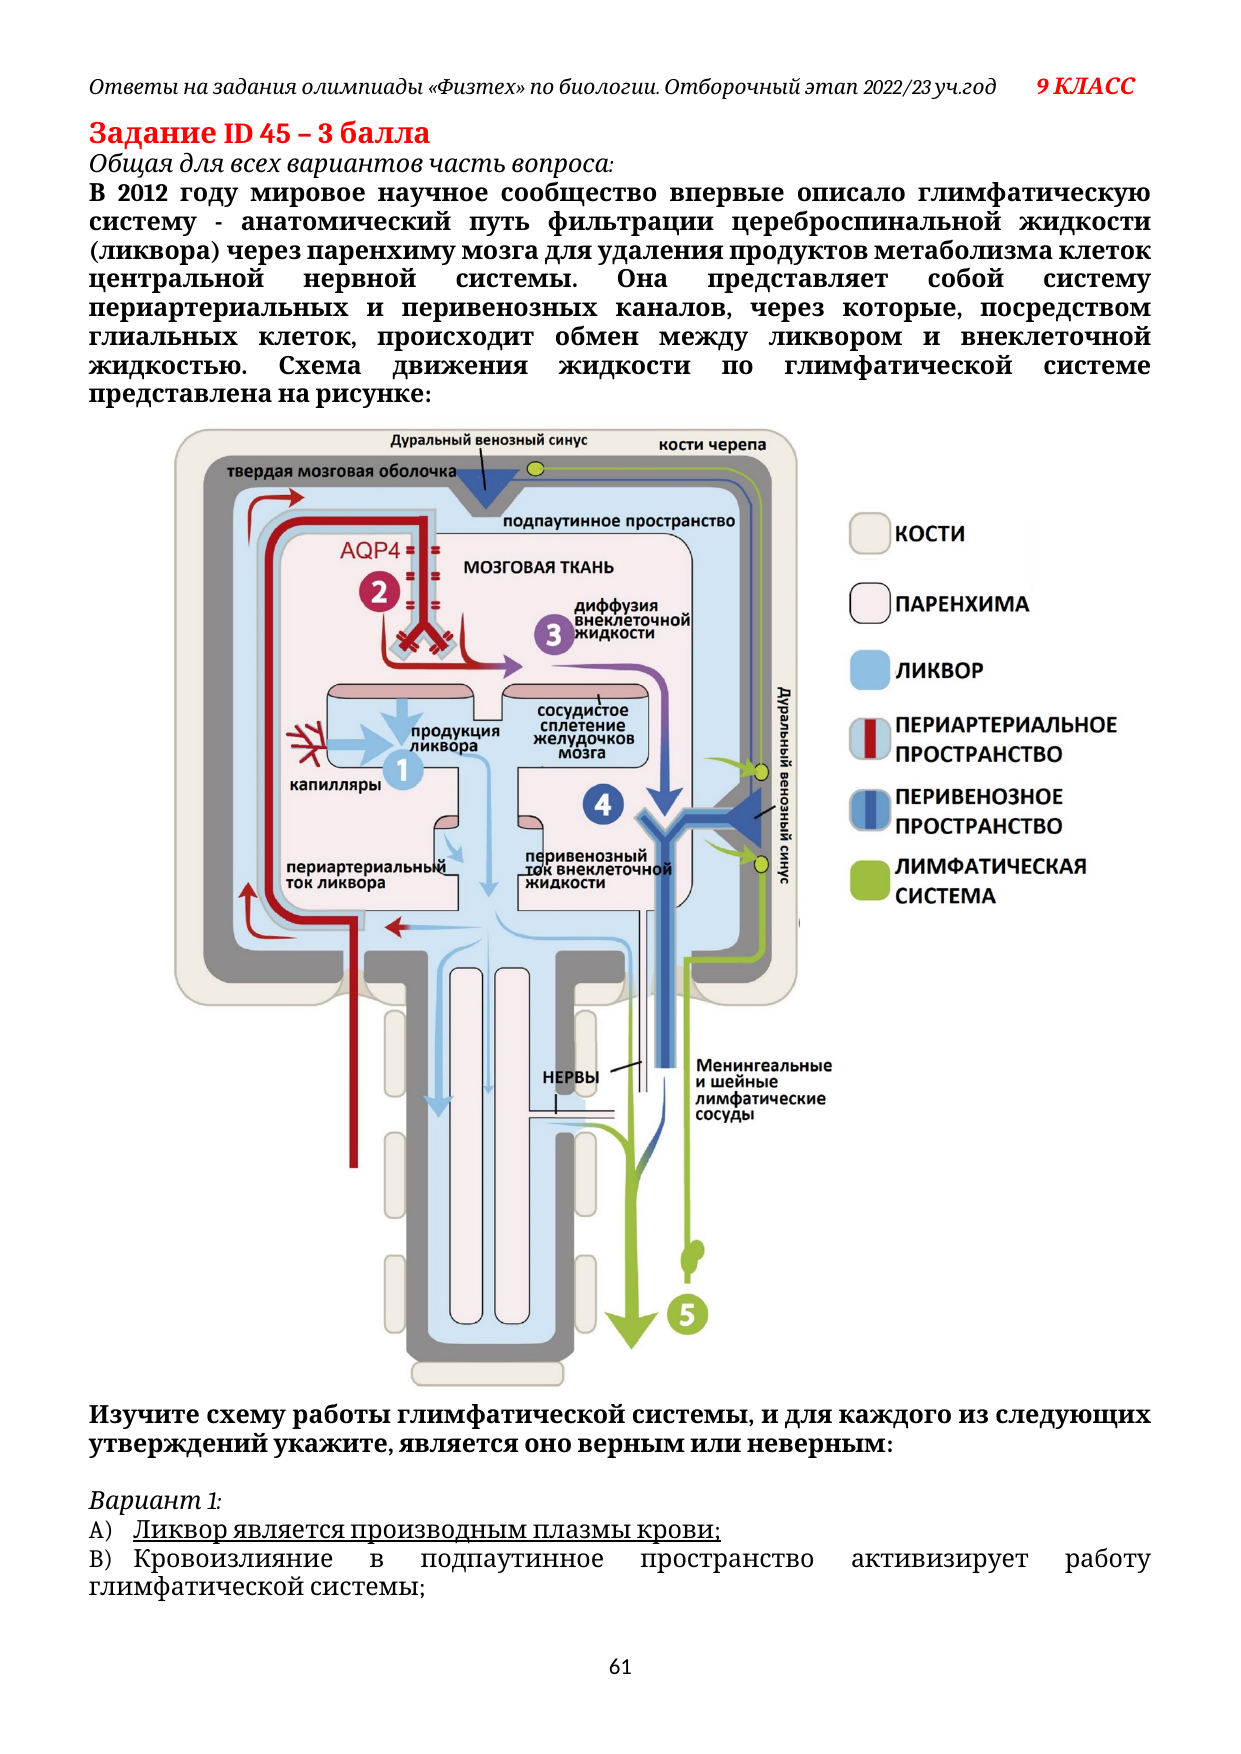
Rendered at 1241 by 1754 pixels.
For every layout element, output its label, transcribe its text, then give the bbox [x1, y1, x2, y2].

text Изучите схему работы глимфатической системы, и для каждого из следующих утверждений укажите, является оно верным или неверным: [89, 1401, 1152, 1458]
text Вариант 1: [89, 1487, 1152, 1516]
text В 2012 году мировое научное сообщество впервые описало глимфатическую систему - анатомический путь фильтрации цереброспинальной жидкости (ликвора) через паренхиму мозга для удаления продуктов метаболизма клеток центральной нервной системы. Она представляет собой систему периартериальных и перивенозных каналов, через которые, посредством глиальных клеток, происходит обмен между ликвором и внеклеточной жидкостью. Схема движения жидкости по глимфатической системе представлена на рисунке: [89, 179, 1152, 409]
list Ликвор является производным плазмы крови; [89, 1516, 1152, 1544]
text Общая для всех вариантов часть вопроса: [89, 150, 1152, 179]
list Кровоизлияние в подпаутинное пространство активизирует работу глимфатической системы; [89, 1544, 1152, 1602]
picture [88, 409, 1182, 1401]
text Задание ID 45 – 3 балла [89, 117, 1152, 150]
